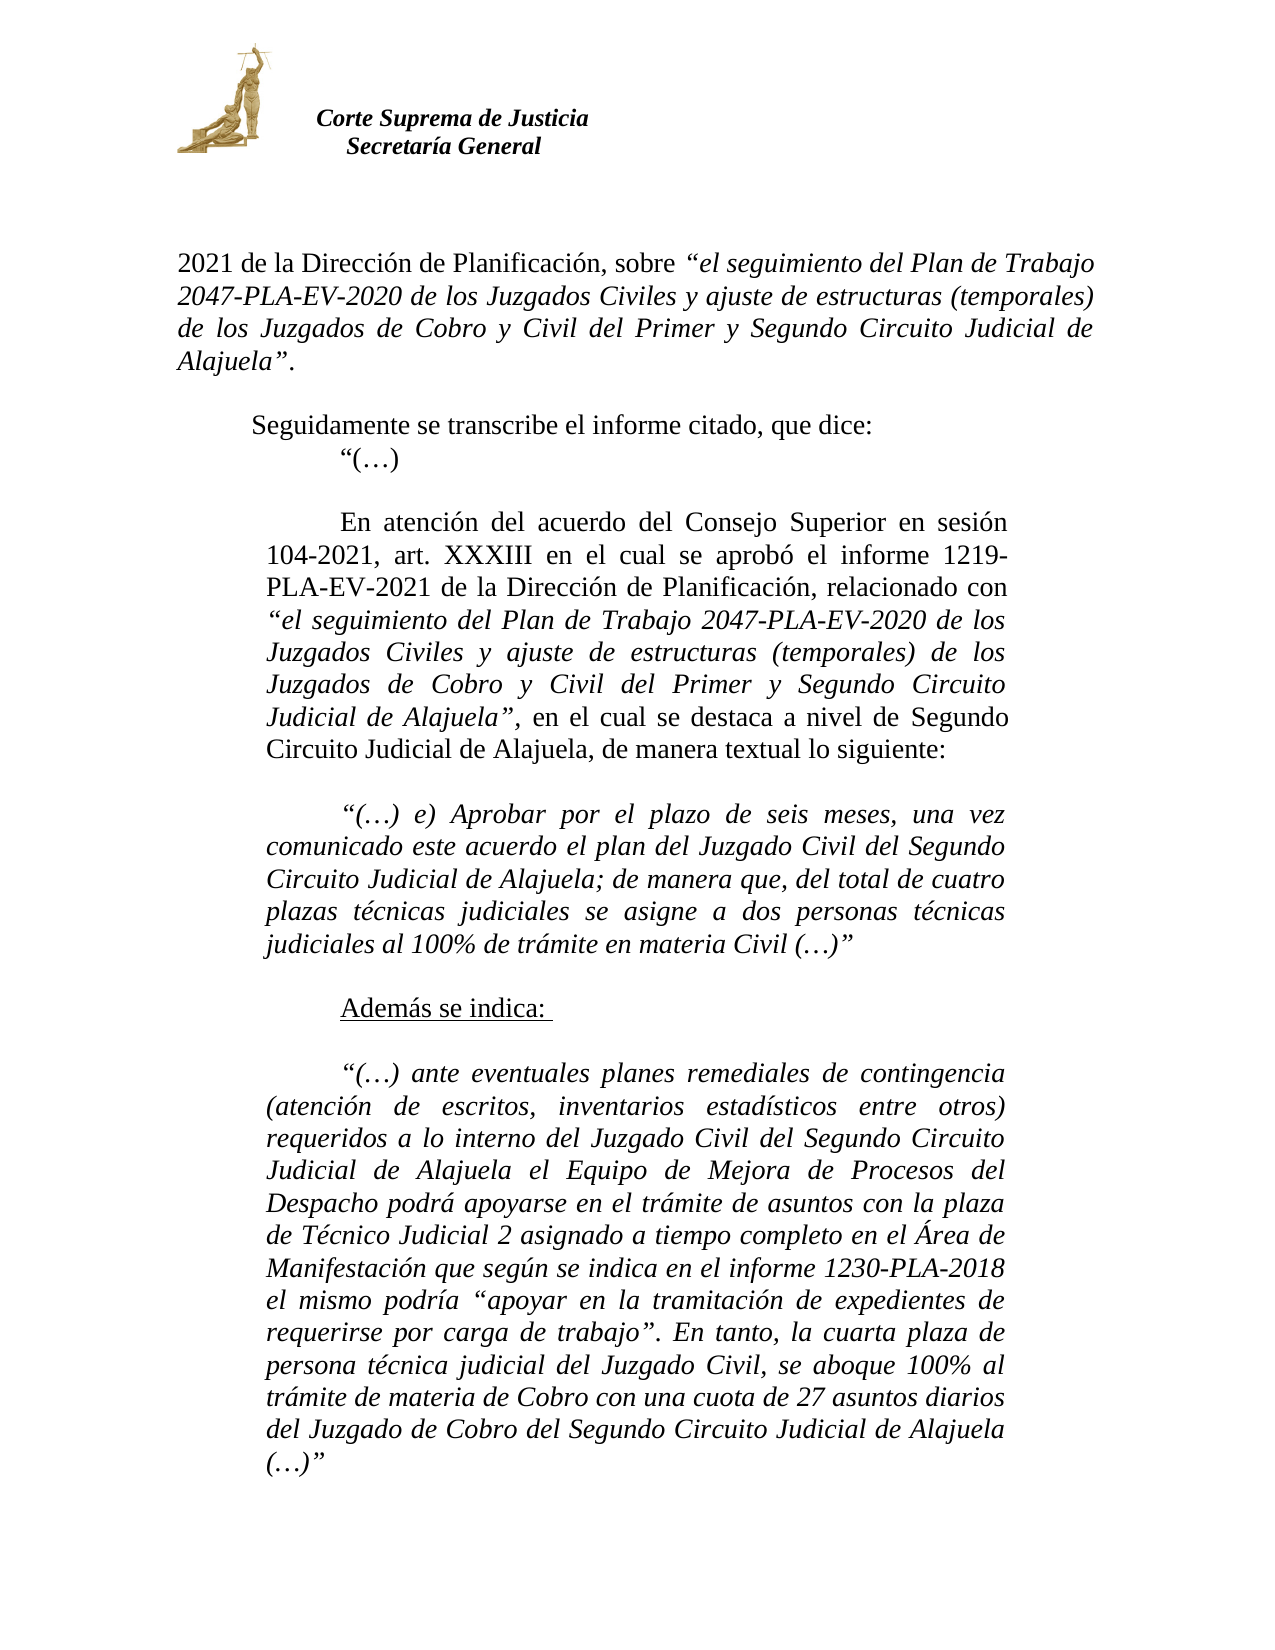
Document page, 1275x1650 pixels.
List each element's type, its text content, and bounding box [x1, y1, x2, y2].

text Seguidamente se transcribe el informe citado, que dice: [177, 408, 1098, 441]
picture [177, 43, 275, 153]
text “(…) e) Aprobar por el plazo de seis meses, una vez comunicado este acuerdo el plan del Juzgado Civil del Segundo Circuito Judicial de Alajuela; de manera que, del total de cuatro plazas técnicas judiciales se asigne a dos personas técnicas judiciales al 100% de trámite en materia Civil (…)” [266, 797, 1009, 959]
text “(…) [266, 441, 1009, 473]
text “(…) ante eventuales planes remediales de contingencia (atención de escritos, inventarios estadísticos entre otros) requeridos a lo interno del Juzgado Civil del Segundo Circuito Judicial de Alajuela el Equipo de Mejora de Procesos del Despacho podrá apoyarse en el trámite de asuntos con la plaza de Técnico Judicial 2 asignado a tiempo completo en el Área de Manifestación que según se indica en el informe 1230-PLA-2018 el mismo podría “apoyar en la tramitación de expedientes de requerirse por carga de trabajo”. En tanto, la cuarta plaza de persona técnica judicial del Juzgado Civil, se aboque 100% al trámite de materia de Cobro con una cuota de 27 asuntos diarios del Juzgado de Cobro del Segundo Circuito Judicial de Alajuela (…)” [266, 1056, 1009, 1477]
text Además se indica: [266, 991, 1009, 1024]
text En atención del acuerdo del Consejo Superior en sesión 104-2021, art. XXXIII en el cual se aprobó el informe 1219-PLA-EV-2021 de la Dirección de Planificación, relacionado con “el seguimiento del Plan de Trabajo 2047-PLA-EV-2020 de los Juzgados Civiles y ajuste de estructuras (temporales) de los Juzgados de Cobro y Civil del Primer y Segundo Circuito Judicial de Alajuela”, en el cual se destaca a nivel de Segundo Circuito Judicial de Alajuela, de manera textual lo siguiente: [266, 506, 1009, 765]
